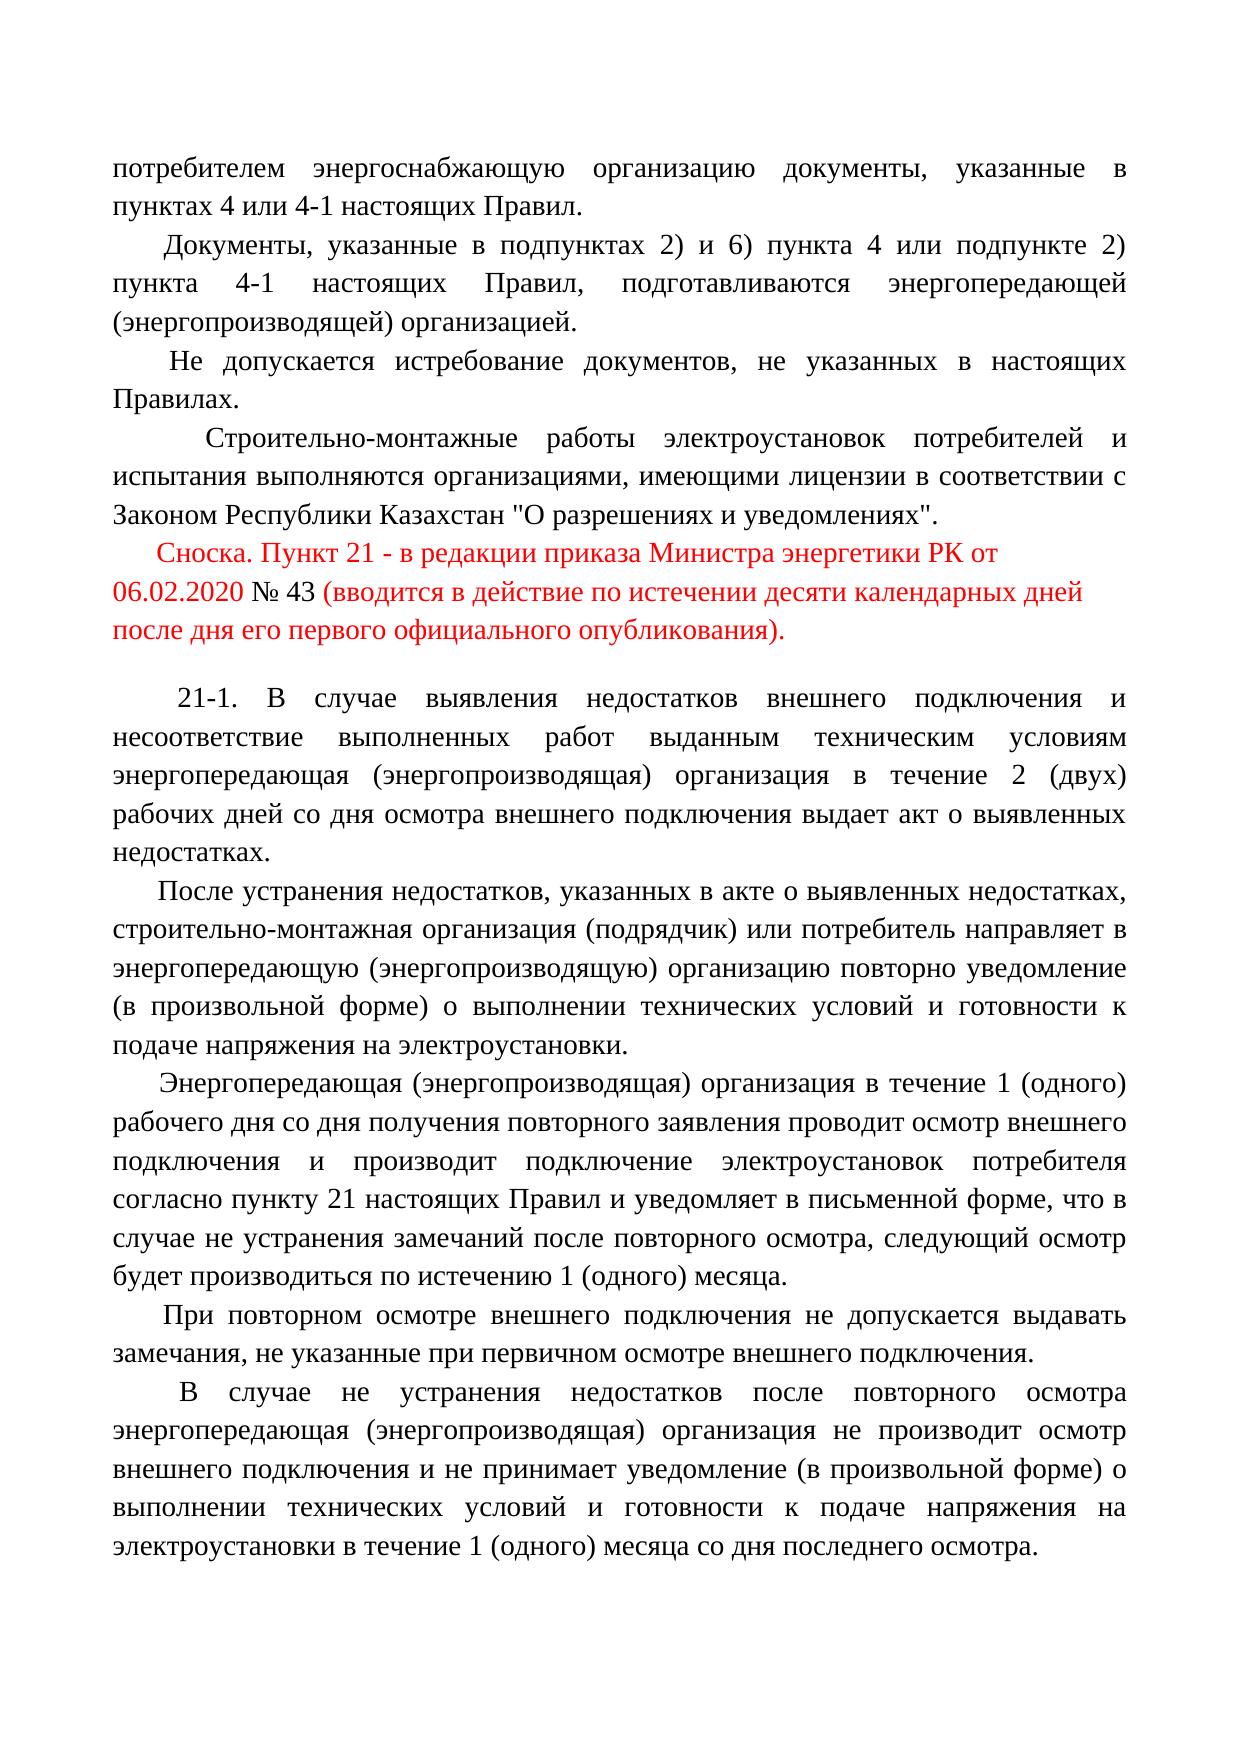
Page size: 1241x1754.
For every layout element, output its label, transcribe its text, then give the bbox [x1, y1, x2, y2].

text Сноска. Пункт 21 - в редакции приказа Министра энергетики РК от 06.02.2020 № 43 (вводится в действие по истечении десяти календарных дней после дня его первого официального опубликования). [112, 535, 1128, 676]
text 21-1. В случае выявления недостатков внешнего подключения и несоответствие выполненных работ выданным техническим условиям энергопередающая (энергопроизводящая) организация в течение 2 (двух) рабочих дней со дня осмотра внешнего подключения выдает акт о выявленных недостатках. [112, 680, 1128, 868]
text После устранения недостатков, указанных в акте о выявленных недостатках, строительно-монтажная организация (подрядчик) или потребитель направляет в энергопередающую (энергопроизводящую) организацию повторно уведомление (в произвольной форме) о выполнении технических условий и готовности к подаче напряжения на электроустановки. [112, 873, 1128, 1061]
text В случае не устранения недостатков после повторного осмотра энергопередающая (энергопроизводящая) организация не производит осмотр внешнего подключения и не принимает уведомление (в произвольной форме) о выполнении технических условий и готовности к подаче напряжения на электроустановки в течение 1 (одного) месяца со дня последнего осмотра. [112, 1374, 1128, 1562]
text Энергопередающая (энергопроизводящая) организация в течение 1 (одного) рабочего дня со дня получения повторного заявления проводит осмотр внешнего подключения и производит подключение электроустановок потребителя согласно пункту 21 настоящих Правил и уведомляет в письменной форме, что в случае не устранения замечаний после повторного осмотра, следующий осмотр будет производиться по истечению 1 (одного) месяца. [112, 1066, 1128, 1292]
text Строительно-монтажные работы электроустановок потребителей и испытания выполняются организациями, имеющими лицензии в соответствии с Законом Республики Казахстан "О разрешениях и уведомлениях". [112, 420, 1128, 530]
text Документы, указанные в подпунктах 2) и 6) пункта 4 или подпункте 2) пункта 4-1 настоящих Правил, подготавливаются энергопередающей (энергопроизводящей) организацией. [112, 227, 1128, 338]
text Не допускается истребование документов, не указанных в настоящих Правилах. [112, 343, 1128, 415]
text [112, 150, 1128, 222]
text При повторном осмотре внешнего подключения не допускается выдавать замечания, не указанные при первичном осмотре внешнего подключения. [112, 1297, 1128, 1369]
